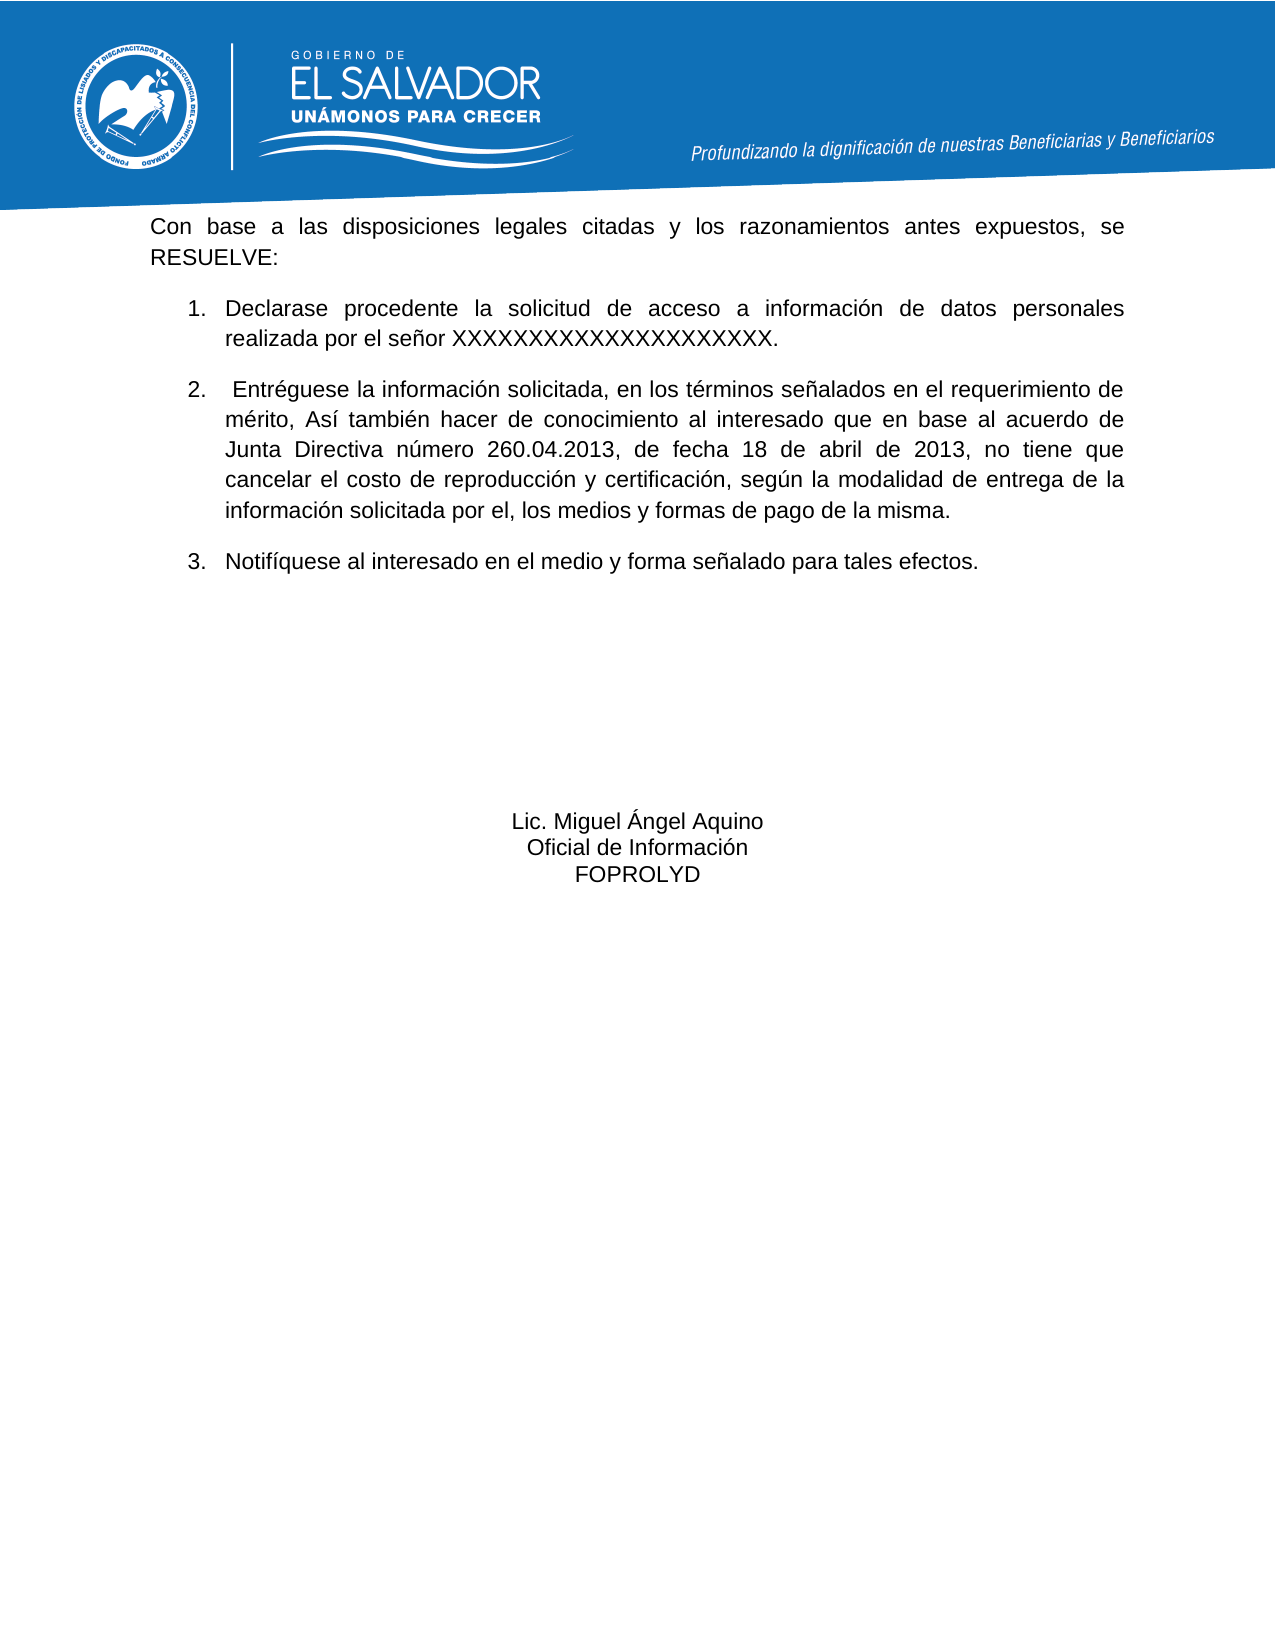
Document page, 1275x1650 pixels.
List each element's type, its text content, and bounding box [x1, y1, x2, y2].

list Declarase procedente la solicitud de acceso a información de datos personales realizada por el señor XXXXXXXXXXXXXXXXXXXXX. [187, 294, 1125, 351]
list Entréguese la información solicitada, en los términos señalados en el requerimiento de mérito, Así también hacer de conocimiento al interesado que en base al acuerdo de Junta Directiva número 260.04.2013, de fecha 18 de abril de 2013, no tiene que cancelar el costo de reproducción y certificación, según la modalidad de entrega de la información solicitada por el, los medios y formas de pago de la misma. [187, 376, 1125, 523]
text Oficial de Información [150, 834, 1125, 861]
text Con base a las disposiciones legales citadas y los razonamientos antes expuestos, se RESUELVE: [150, 207, 1125, 270]
text Lic. Miguel Ángel Aquino [150, 808, 1125, 834]
text FOPROLYD [150, 861, 1125, 887]
list Notifíquese al interesado en el medio y forma señalado para tales efectos. [187, 548, 1125, 574]
picture [0, 1, 1275, 210]
